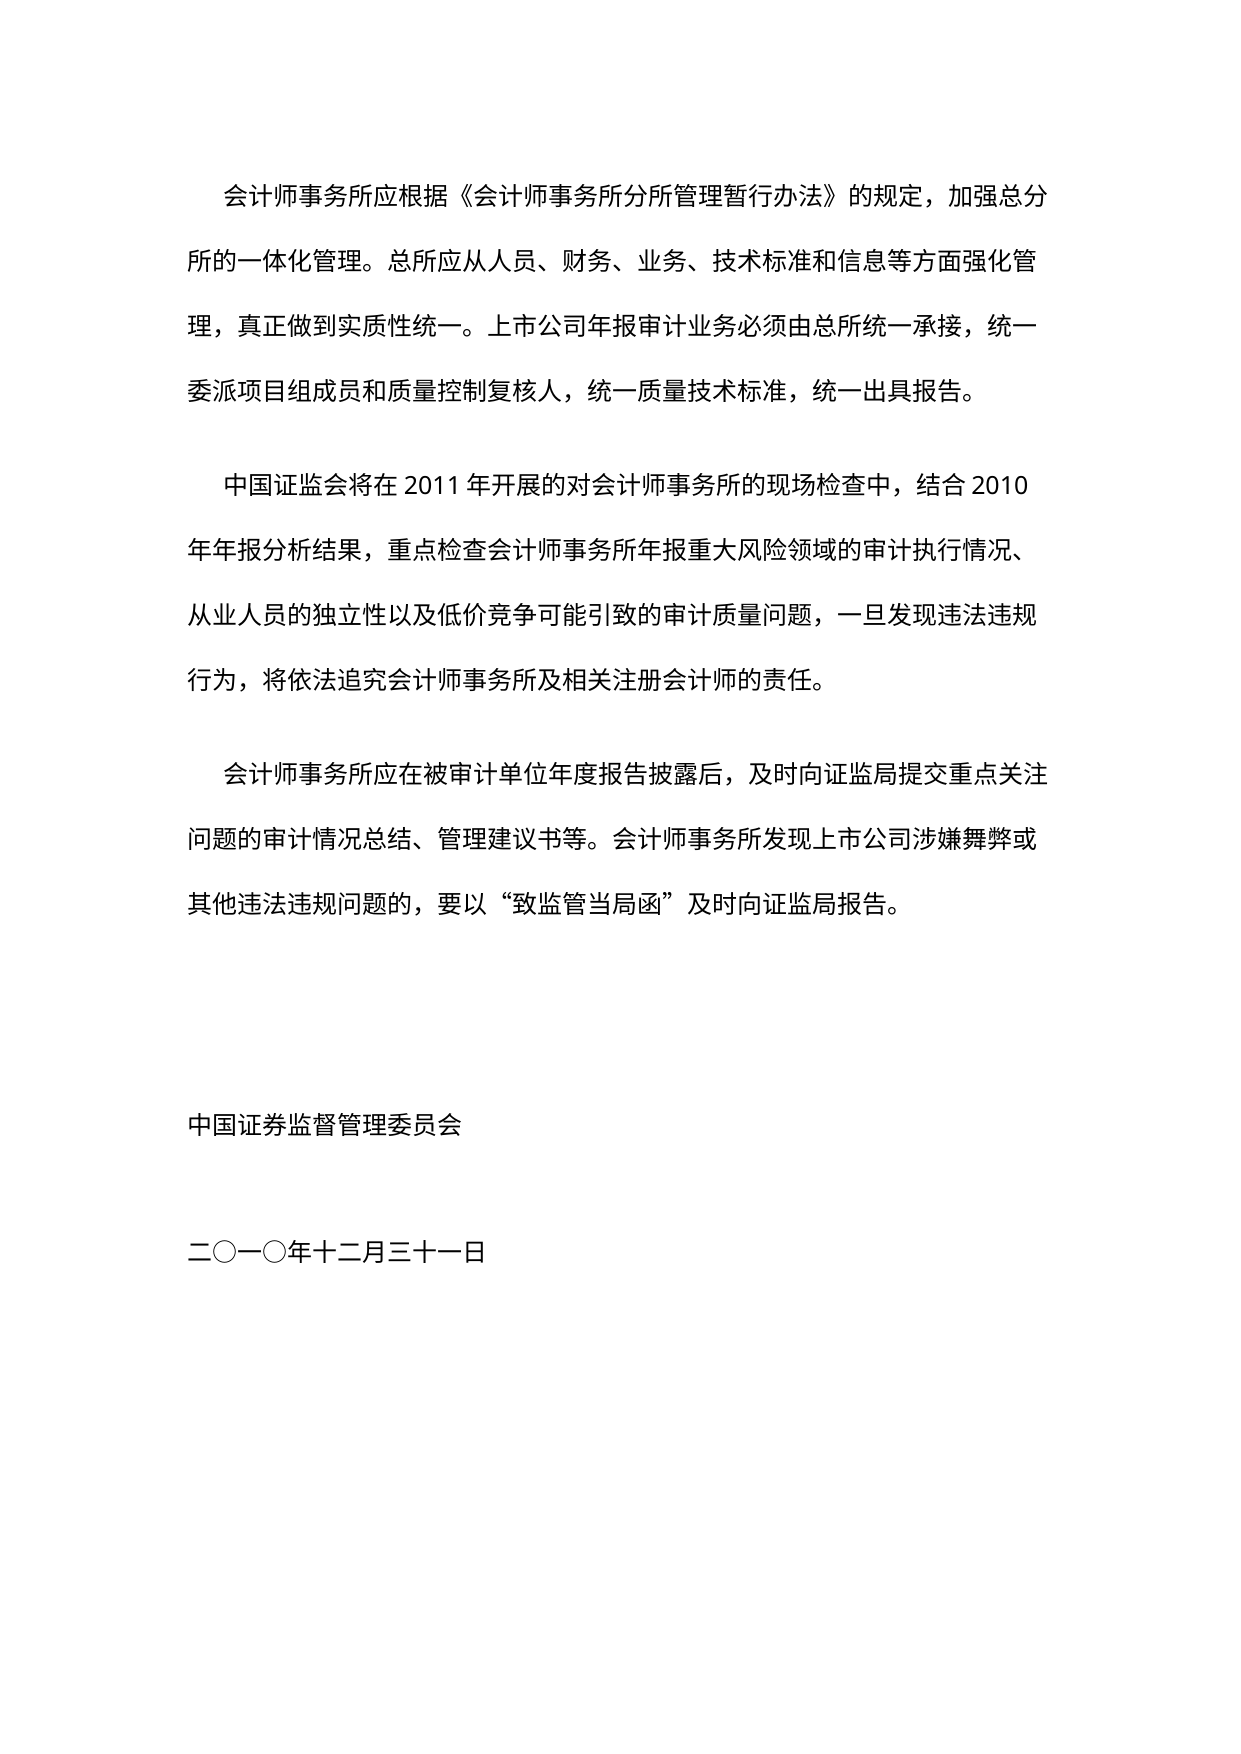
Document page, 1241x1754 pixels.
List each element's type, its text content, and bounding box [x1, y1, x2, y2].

text 中国证监会将在2011年开展的对会计师事务所的现场检查中，结合2010年年报分析结果，重点检查会计师事务所年报重大风险领域的审计执行情况、从业人员的独立性以及低价竞争可能引致的审计质量问题，一旦发现违法违规行为，将依法追究会计师事务所及相关注册会计师的责任。 [187, 451, 1053, 711]
text 会计师事务所应根据《会计师事务所分所管理暂行办法》的规定，加强总分所的一体化管理。总所应从人员、财务、业务、技术标准和信息等方面强化管理，真正做到实质性统一。上市公司年报审计业务必须由总所统一承接，统一委派项目组成员和质量控制复核人，统一质量技术标准，统一出具报告。 [187, 162, 1053, 422]
text 会计师事务所应在被审计单位年度报告披露后，及时向证监局提交重点关注问题的审计情况总结、管理建议书等。会计师事务所发现上市公司涉嫌舞弊或其他违法违规问题的，要以“致监管当局函”及时向证监局报告。 [187, 740, 1053, 935]
text 二○一○年十二月三十一日 [187, 1185, 1053, 1283]
text 中国证券监督管理委员会 [187, 1059, 1053, 1156]
